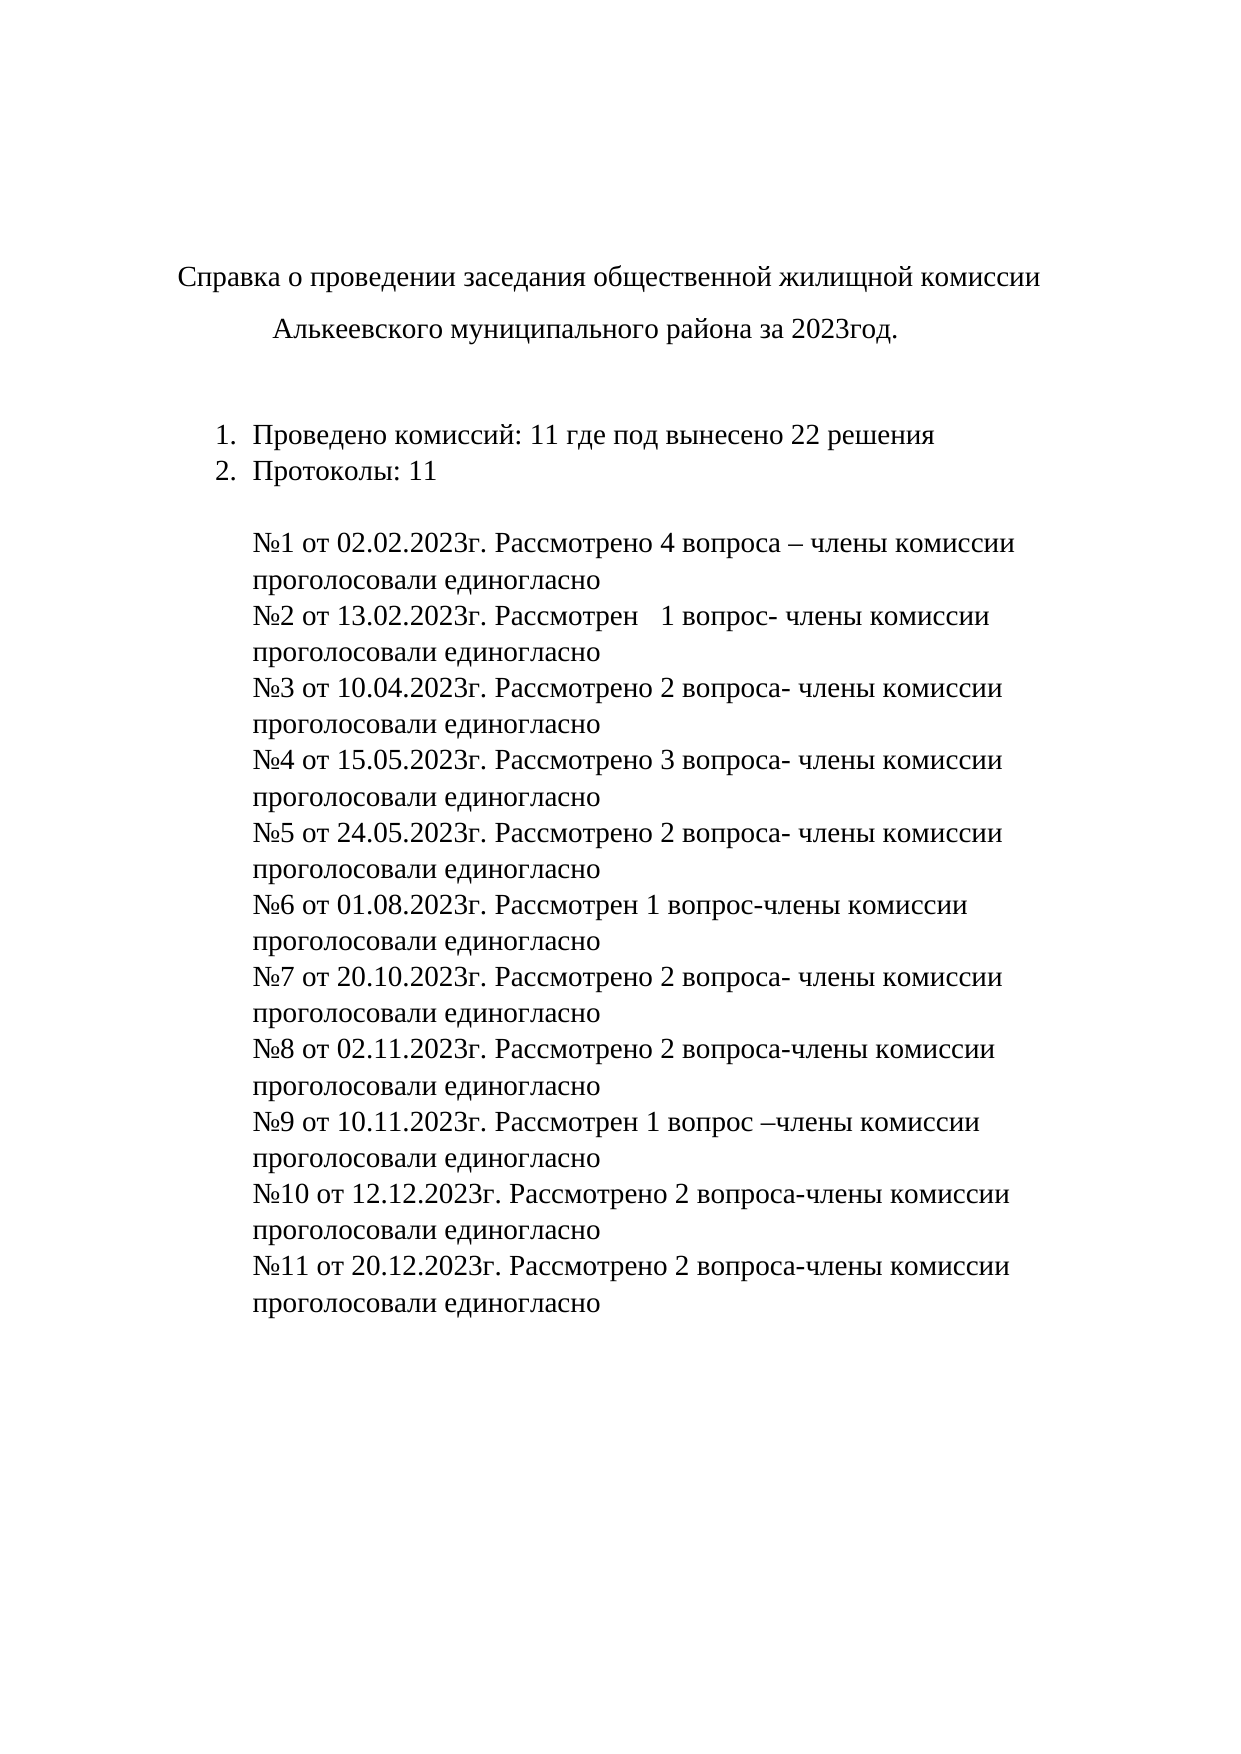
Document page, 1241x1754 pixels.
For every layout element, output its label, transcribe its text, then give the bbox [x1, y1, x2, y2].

list №7 от 20.10.2023г. Рассмотрено 2 вопроса- члены комиссии проголосовали единогласно [252, 959, 1152, 1029]
text Алькеевского муниципального района за 2023год. [177, 312, 1152, 345]
list Протоколы: 11 [215, 453, 1152, 487]
list №8 от 02.11.2023г. Рассмотрено 2 вопроса-члены комиссии проголосовали единогласно [252, 1032, 1152, 1101]
list №5 от 24.05.2023г. Рассмотрено 2 вопроса- члены комиссии проголосовали единогласно [252, 815, 1152, 884]
list №6 от 01.08.2023г. Рассмотрен 1 вопрос-члены комиссии проголосовали единогласно [252, 887, 1152, 957]
list №3 от 10.04.2023г. Рассмотрено 2 вопроса- члены комиссии проголосовали единогласно [252, 670, 1152, 740]
text Справка о проведении заседания общественной жилищной комиссии [177, 259, 1152, 292]
list №1 от 02.02.2023г. Рассмотрено 4 вопроса – члены комиссии проголосовали единогласно [252, 526, 1152, 595]
list Проведено комиссий: 11 где под вынесено 22 решения [215, 417, 1152, 451]
list №11 от 20.12.2023г. Рассмотрено 2 вопроса-члены комиссии проголосовали единогласно [252, 1248, 1152, 1318]
list №9 от 10.11.2023г. Рассмотрен 1 вопрос –члены комиссии проголосовали единогласно [252, 1104, 1152, 1174]
list №10 от 12.12.2023г. Рассмотрено 2 вопроса-члены комиссии проголосовали единогласно [252, 1176, 1152, 1246]
list №2 от 13.02.2023г. Рассмотрен 1 вопрос- члены комиссии проголосовали единогласно [252, 598, 1152, 668]
list №4 от 15.05.2023г. Рассмотрено 3 вопроса- члены комиссии проголосовали единогласно [252, 742, 1152, 812]
